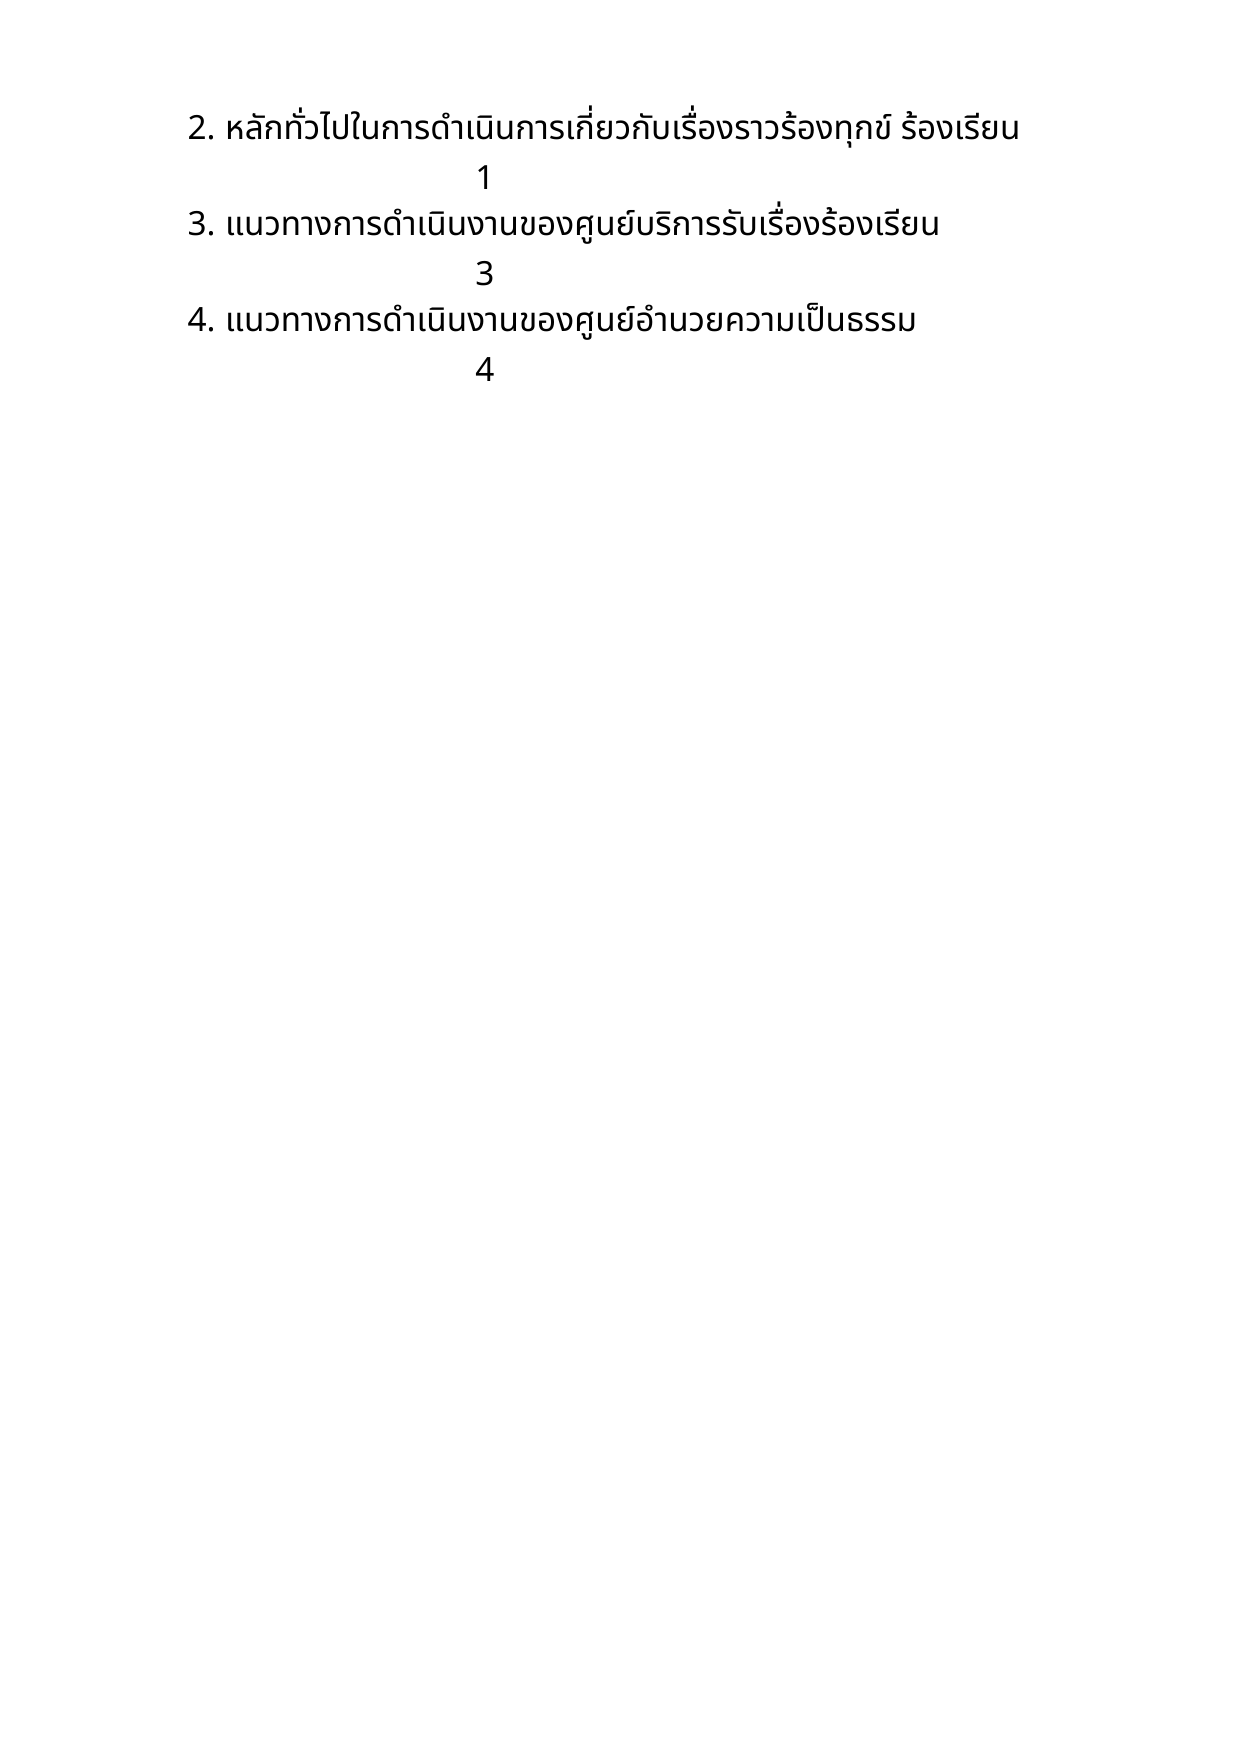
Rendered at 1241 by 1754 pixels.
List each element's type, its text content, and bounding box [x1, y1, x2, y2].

list แนวทางการดำเนินงานของศูนย์บริการรับเรื่องร้องเรียน 3 [187, 199, 1090, 296]
list แนวทางการดำเนินงานของศูนย์อำนวยความเป็นธรรม 4 [187, 296, 1090, 392]
list หลักทั่วไปในการดำเนินการเกี่ยวกับเรื่องราวร้องทุกข์ ร้องเรียน 1 [187, 103, 1090, 199]
